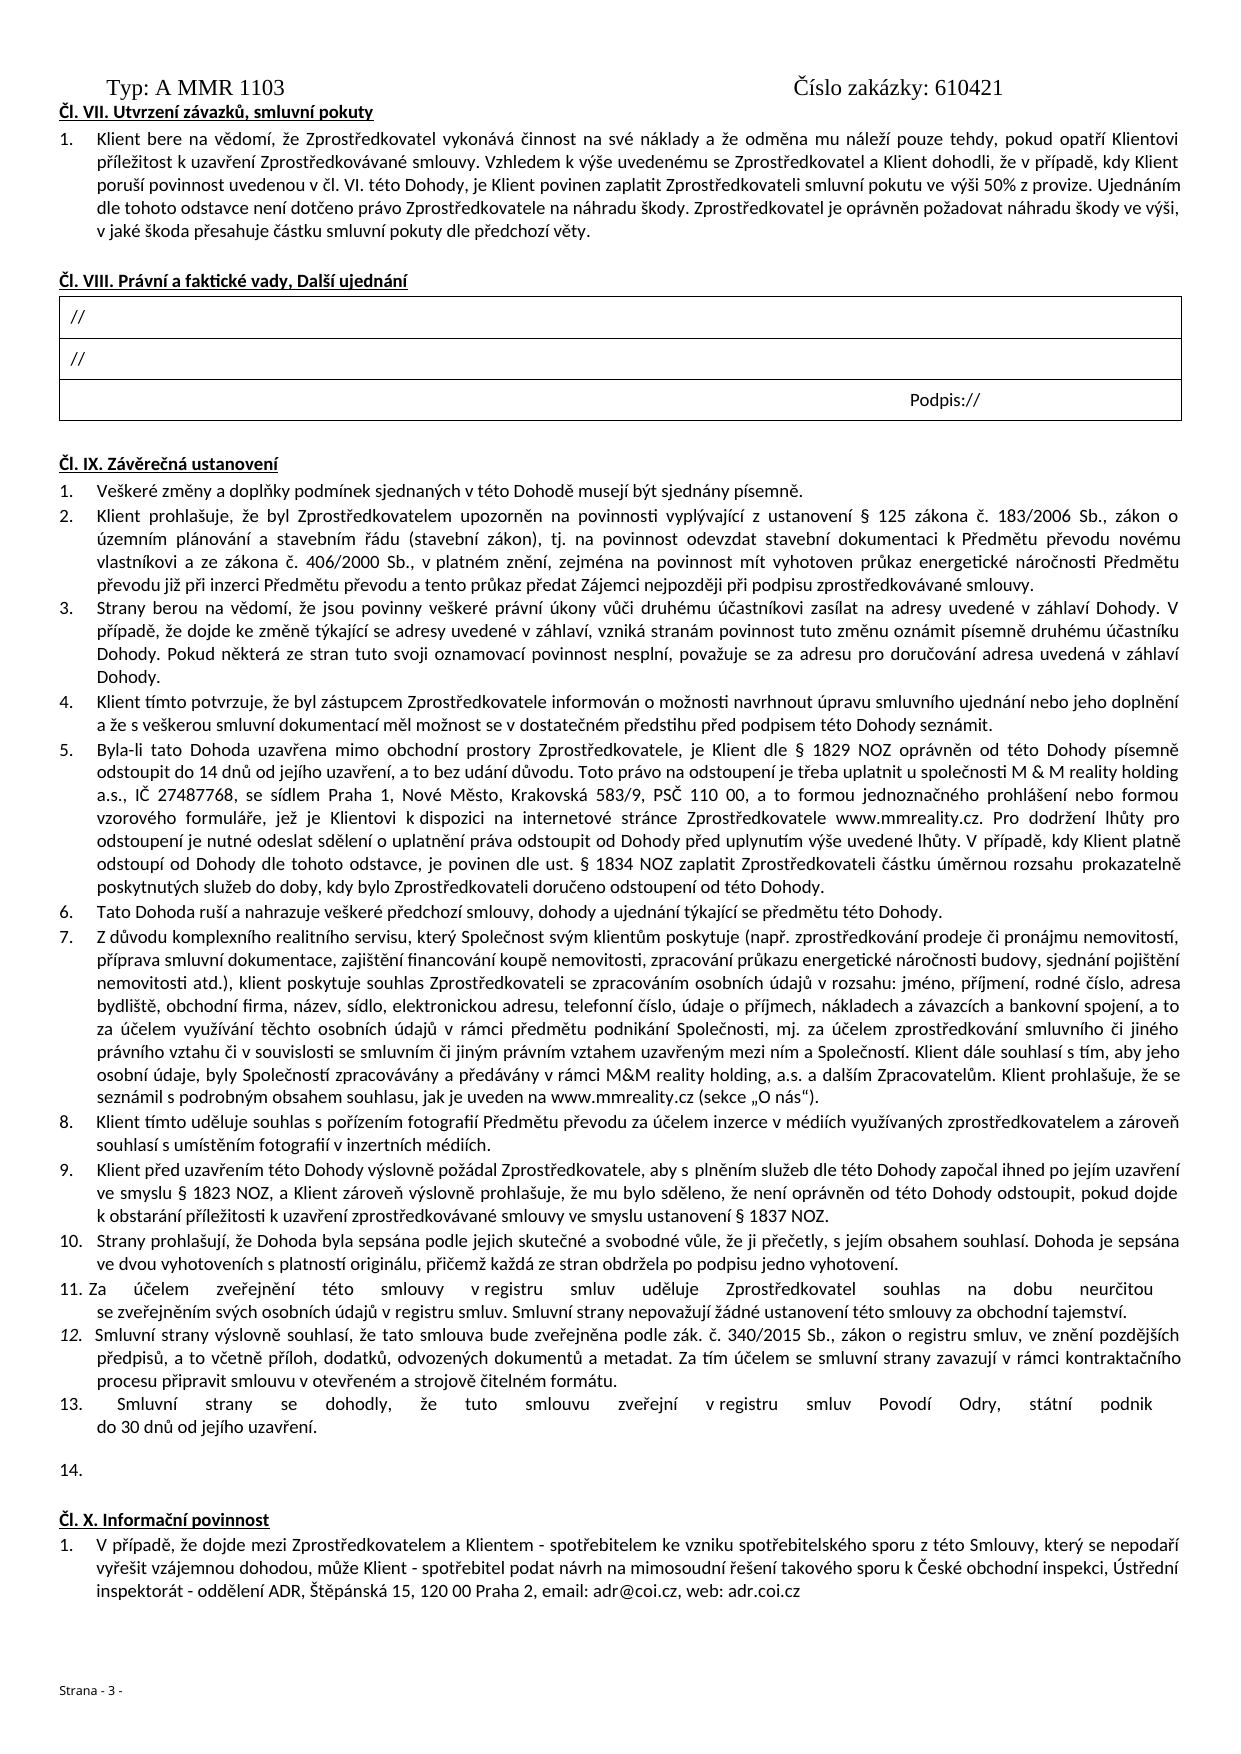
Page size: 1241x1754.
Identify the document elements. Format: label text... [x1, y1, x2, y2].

text Čl. VIII. Právní a faktické vady, Další ujednání [59, 269, 1181, 292]
list Klient před uzavřením této Dohody výslovně požádal Zprostředkovatele, aby s plněním služeb dle této Dohody započal ihned po jejím uzavření ve smyslu § 1823 NOZ, a Klient zároveň výslovně prohlašuje, že mu bylo sděleno, že není oprávněn od této Dohody odstoupit, pokud dojde k obstarání příležitosti k uzavření zprostředkovávané smlouvy ve smyslu ustanovení § 1837 NOZ. [59, 1159, 1181, 1227]
list Smluvní strany se dohodly, že tuto smlouvu zveřejní v registru smluv Povodí Odry, státní podnik do 30 dnů od jejího uzavření. [59, 1392, 1181, 1438]
text Čl. IX. Závěrečná ustanovení [59, 452, 1181, 475]
text Čl. X. Informační povinnost [59, 1509, 1181, 1532]
list Za účelem zveřejnění této smlouvy v registru smluv uděluje Zprostředkovatel souhlas na dobu neurčitou se zveřejněním svých osobních údajů v registru smluv. Smluvní strany nepovažují žádné ustanovení této smlouvy za obchodní tajemství. [59, 1277, 1181, 1323]
list Klient tímto potvrzuje, že byl zástupcem Zprostředkovatele informován o možnosti navrhnout úpravu smluvního ujednání nebo jeho doplnění a že s veškerou smluvní dokumentací měl možnost se v dostatečném předstihu před podpisem této Dohody seznámit. [59, 690, 1181, 736]
list Strany berou na vědomí, že jsou povinny veškeré právní úkony vůči druhému účastníkovi zasílat na adresy uvedené v záhlaví Dohody. V případě, že dojde ke změně týkající se adresy uvedené v záhlaví, vzniká stranám povinnost tuto změnu oznámit písemně druhému účastníku Dohody. Pokud některá ze stran tuto svoji oznamovací povinnost nesplní, považuje se za adresu pro doručování adresa uvedená v záhlaví Dohody. [59, 596, 1181, 688]
list Klient tímto uděluje souhlas s pořízením fotografií Předmětu převodu za účelem inzerce v médiích využívaných zprostředkovatelem a zároveň souhlasí s umístěním fotografií v inzertních médiích. [59, 1111, 1181, 1157]
list Veškeré změny a doplňky podmínek sjednaných v této Dohodě musejí být sjednány písemně. [59, 479, 1181, 502]
list Strany prohlašují, že Dohoda byla sepsána podle jejich skutečné a svobodné vůle, že ji přečetly, s jejím obsahem souhlasí. Dohoda je sepsána ve dvou vyhotoveních s platností originálu, přičemž každá ze stran obdržela po podpisu jedno vyhotovení. [59, 1229, 1181, 1275]
table_header // [60, 297, 1181, 337]
list Tato Dohoda ruší a nahrazuje veškeré předchozí smlouvy, dohody a ujednání týkající se předmětu této Dohody. [59, 900, 1181, 923]
list Klient bere na vědomí, že Zprostředkovatel vykonává činnost na své náklady a že odměna mu náleží pouze tehdy, pokud opatří Klientovi příležitost k uzavření Zprostředkovávané smlouvy. Vzhledem k výše uvedenému se Zprostředkovatel a Klient dohodli, že v případě, kdy Klient poruší povinnost uvedenou v čl. VI. této Dohody, je Klient povinen zaplatit Zprostředkovateli smluvní pokutu ve výši 50% z provize. Ujednáním dle tohoto odstavce není dotčeno právo Zprostředkovatele na náhradu škody. Zprostředkovatel je oprávněn požadovat náhradu škody ve výši, v jaké škoda přesahuje částku smluvní pokuty dle předchozí věty. [59, 127, 1181, 242]
list V případě, že dojde mezi Zprostředkovatelem a Klientem - spotřebitelem ke vzniku spotřebitelského sporu z této Smlouvy, který se nepodaří vyřešit vzájemnou dohodou, může Klient - spotřebitel podat návrh na mimosoudní řešení takového sporu k České obchodní inspekci, Ústřední inspektorát - oddělení ADR, Štěpánská 15, 120 00 Praha 2, email: adr@coi.cz, web: adr.coi.cz [59, 1534, 1181, 1602]
list Smluvní strany výslovně souhlasí, že tato smlouva bude zveřejněna podle zák. č. 340/2015 Sb., zákon o registru smluv, ve znění pozdějších předpisů, a to včetně příloh, dodatků, odvozených dokumentů a metadat. Za tím účelem se smluvní strany zavazují v rámci kontraktačního procesu připravit smlouvu v otevřeném a strojově čitelném formátu. [59, 1323, 1181, 1392]
table_cell // [60, 339, 1181, 379]
table_cell Podpis:// [60, 380, 1181, 420]
list Z důvodu komplexního realitního servisu, který Společnost svým klientům poskytuje (např. zprostředkování prodeje či pronájmu nemovitostí, příprava smluvní dokumentace, zajištění financování koupě nemovitosti, zpracování průkazu energetické náročnosti budovy, sjednání pojištění nemovitosti atd.), klient poskytuje souhlas Zprostředkovateli se zpracováním osobních údajů v rozsahu: jméno, příjmení, rodné číslo, adresa bydliště, obchodní firma, název, sídlo, elektronickou adresu, telefonní číslo, údaje o příjmech, nákladech a závazcích a bankovní spojení, a to za účelem využívání těchto osobních údajů v rámci předmětu podnikání Společnosti, mj. za účelem zprostředkování smluvního či jiného právního vztahu či v souvislosti se smluvním či jiným právním vztahem uzavřeným mezi ním a Společností. Klient dále souhlasí s tím, aby jeho osobní údaje, byly Společností zpracovávány a předávány v rámci M&M reality holding, a.s. a dalším Zpracovatelům. Klient prohlašuje, že se seznámil s podrobným obsahem souhlasu, jak je uveden na www.mmreality.cz (sekce „O nás“). [59, 925, 1181, 1109]
list Klient prohlašuje, že byl Zprostředkovatelem upozorněn na povinnosti vyplývající z ustanovení § 125 zákona č. 183/2006 Sb., zákon o územním plánování a stavebním řádu (stavební zákon), tj. na povinnost odevzdat stavební dokumentaci k Předmětu převodu novému vlastníkovi a ze zákona č. 406/2000 Sb., v platném znění, zejména na povinnost mít vyhotoven průkaz energetické náročnosti Předmětu převodu již při inzerci Předmětu převodu a tento průkaz předat Zájemci nejpozději při podpisu zprostředkovávané smlouvy. [59, 504, 1181, 596]
text Čl. VII. Utvrzení závazků, smluvní pokuty [59, 100, 1181, 123]
list Byla-li tato Dohoda uzavřena mimo obchodní prostory Zprostředkovatele, je Klient dle § 1829 NOZ oprávněn od této Dohody písemně odstoupit do 14 dnů od jejího uzavření, a to bez udání důvodu. Toto právo na odstoupení je třeba uplatnit u společnosti M & M reality holding a.s., IČ 27487768, se sídlem Praha 1, Nové Město, Krakovská 583/9, PSČ 110 00, a to formou jednoznačného prohlášení nebo formou vzorového formuláře, jež je Klientovi k dispozici na internetové stránce Zprostředkovatele www.mmreality.cz. Pro dodržení lhůty pro odstoupení je nutné odeslat sdělení o uplatnění práva odstoupit od Dohody před uplynutím výše uvedené lhůty. V případě, kdy Klient platně odstoupí od Dohody dle tohoto odstavce, je povinen dle ust. § 1834 NOZ zaplatit Zprostředkovateli částku úměrnou rozsahu prokazatelně poskytnutých služeb do doby, kdy bylo Zprostředkovateli doručeno odstoupení od této Dohody. [59, 738, 1181, 898]
